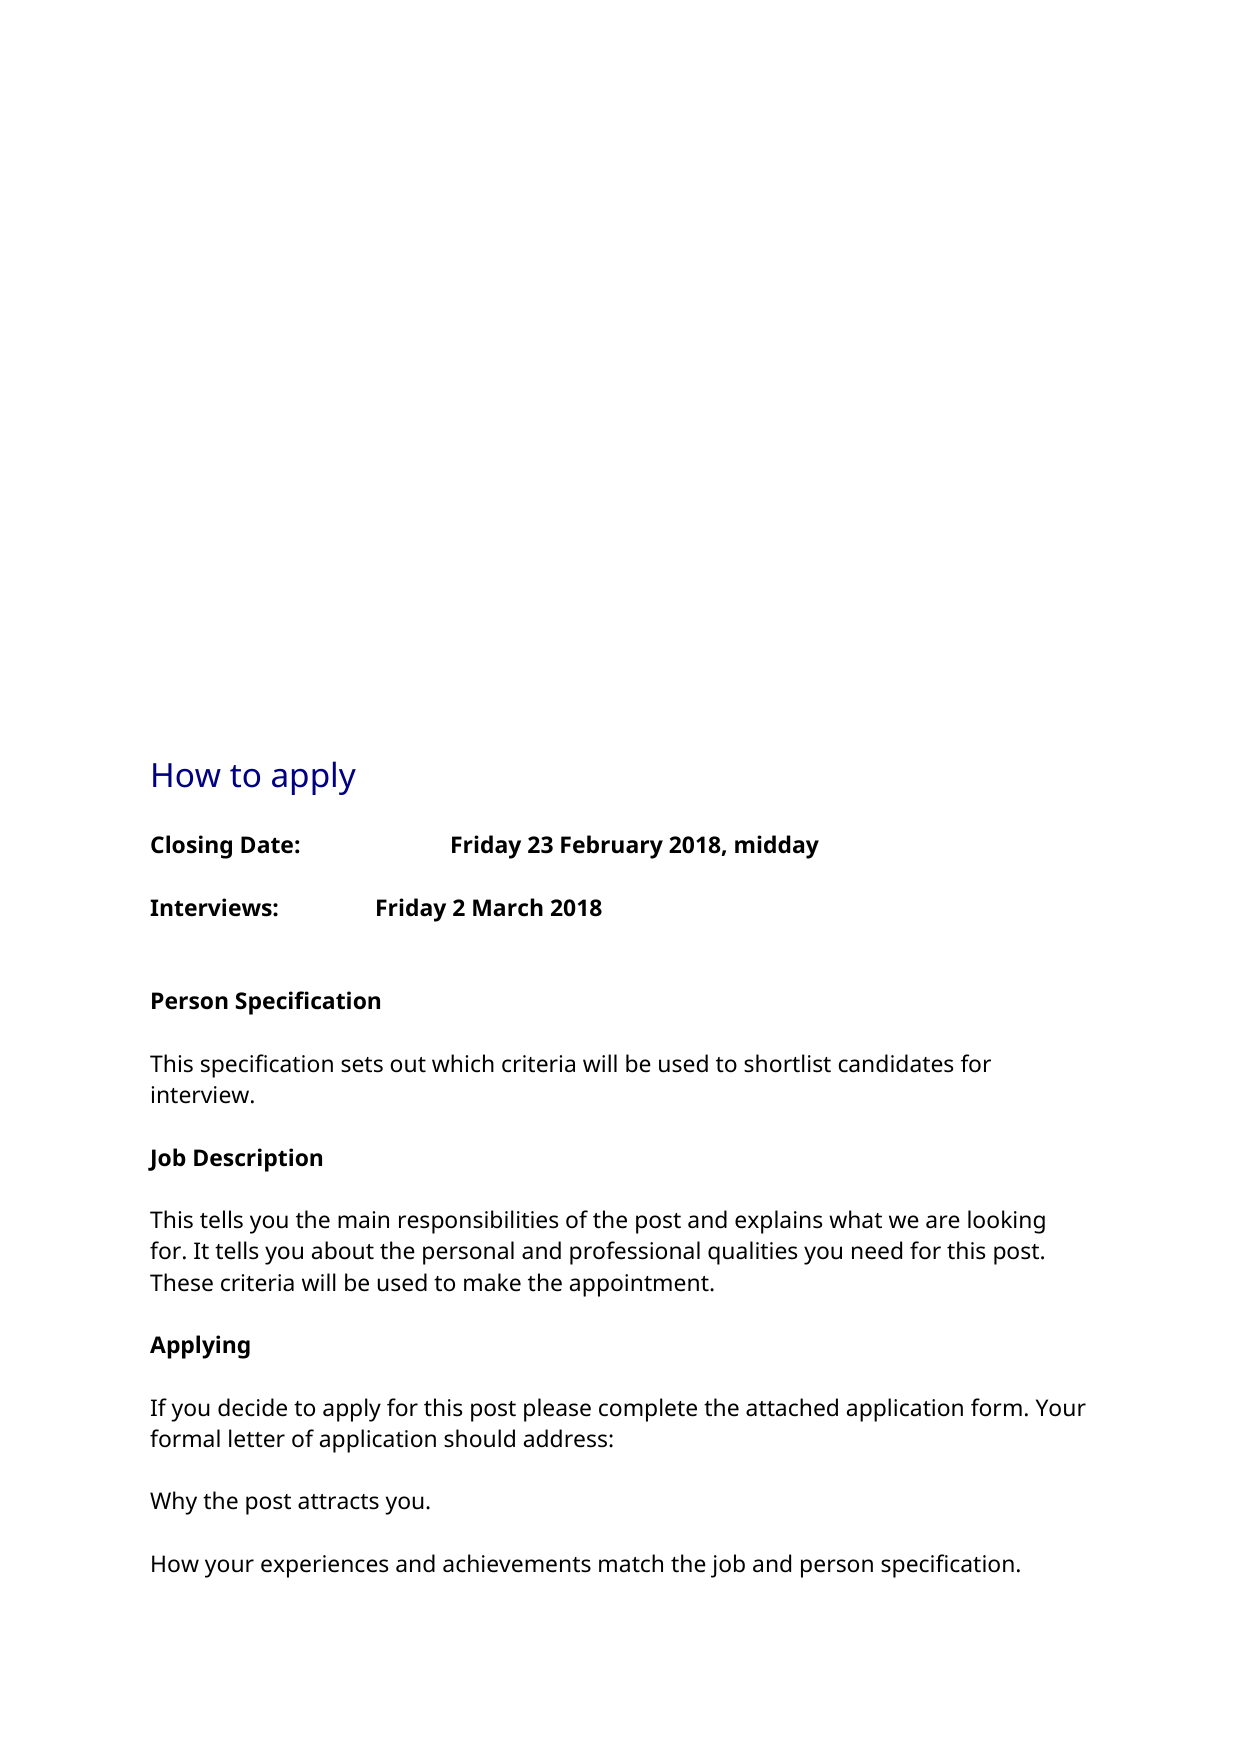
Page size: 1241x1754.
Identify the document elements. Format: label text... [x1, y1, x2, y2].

text This tells you the main responsibilities of the post and explains what we are looking for. It tells you about the personal and professional qualities you need for this post. These criteria will be used to make the appointment. [150, 1204, 1090, 1298]
text If you decide to apply for this post please complete the attached application form. Your formal letter of application should address: [150, 1391, 1090, 1454]
text Person Specification [150, 985, 1090, 1016]
text How to apply [150, 752, 1090, 798]
text Interviews: Friday 2 March 2018 [150, 891, 1090, 923]
text How your experiences and achievements match the job and person specification. [150, 1548, 1090, 1579]
text Why the post attracts you. [150, 1485, 1090, 1516]
text Applying [150, 1329, 1090, 1360]
text Job Description [150, 1141, 1090, 1173]
text Closing Date: Friday 23 February 2018, midday [150, 829, 1090, 860]
text This specification sets out which criteria will be used to shortlist candidates for interview. [150, 1048, 1090, 1110]
